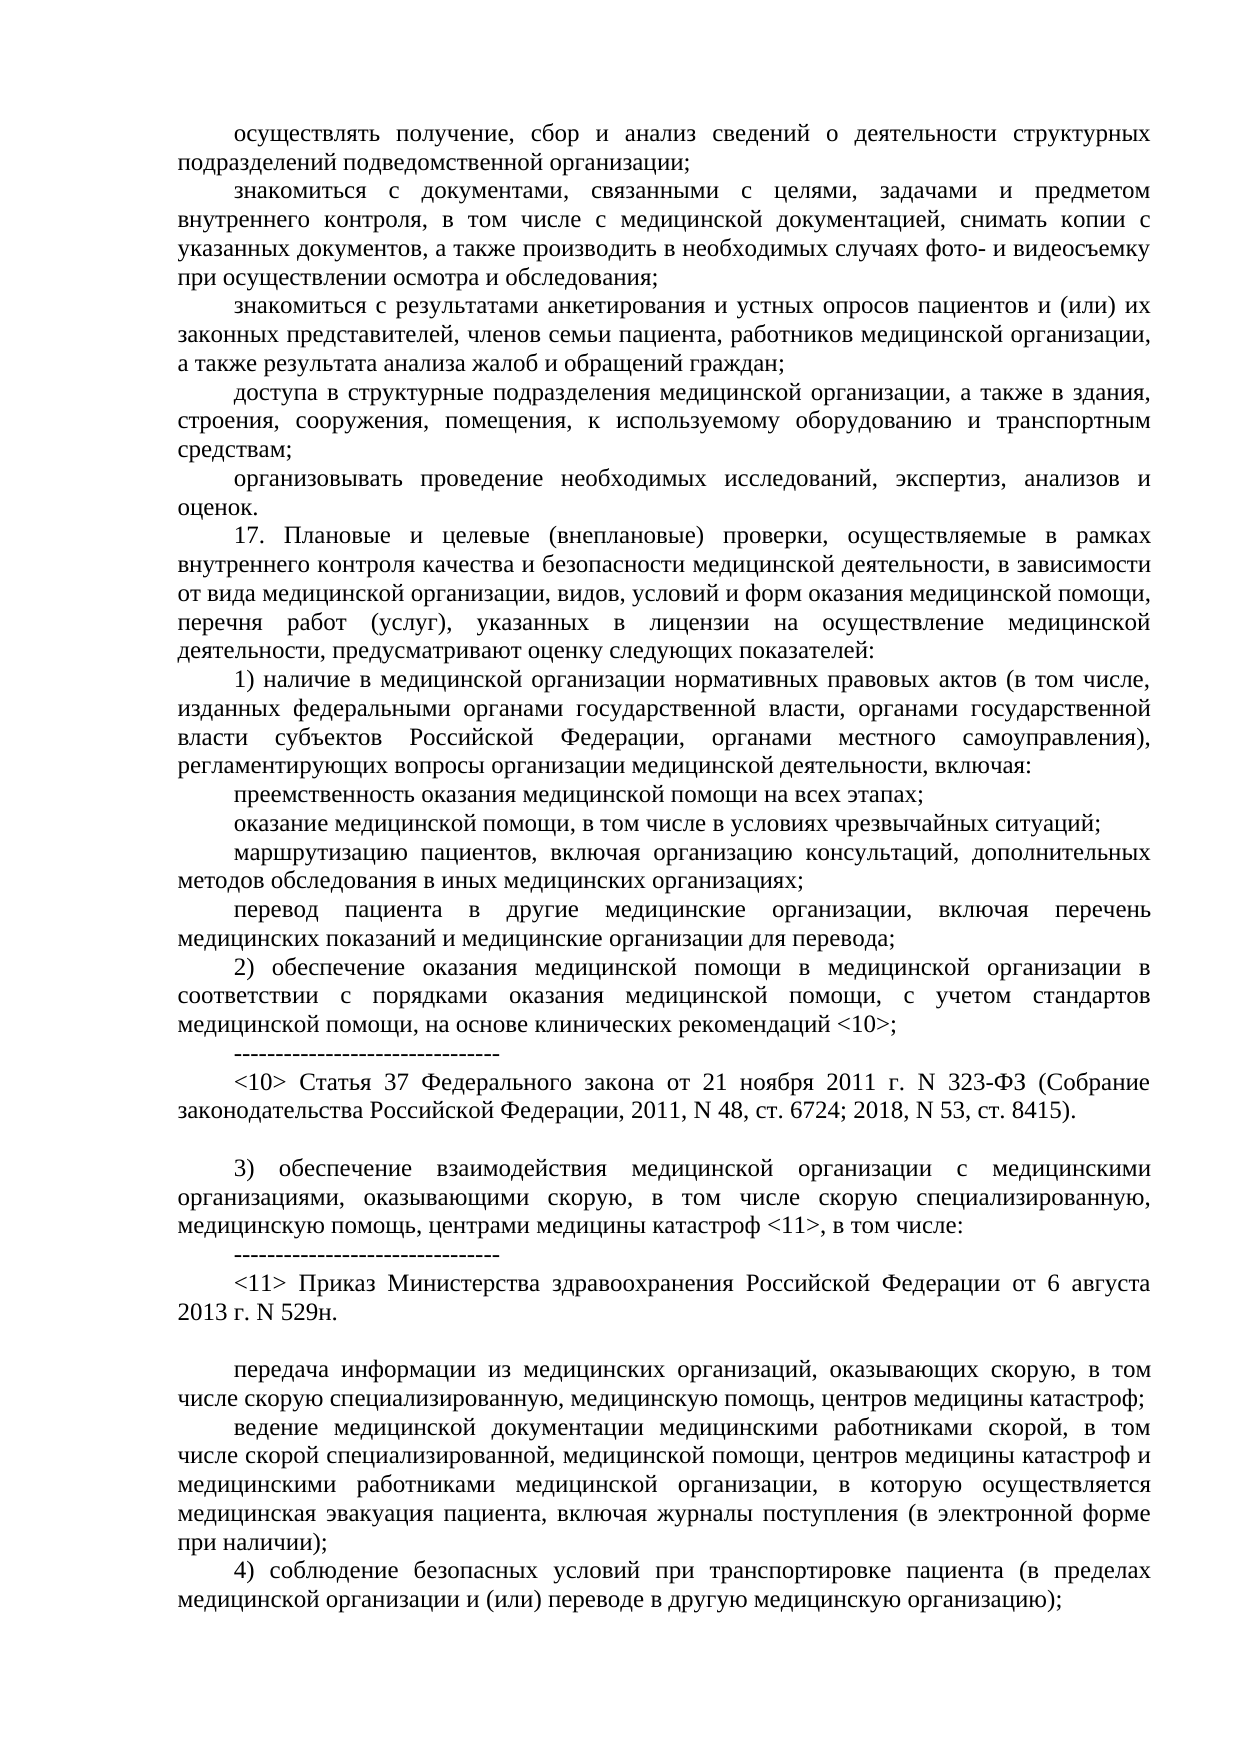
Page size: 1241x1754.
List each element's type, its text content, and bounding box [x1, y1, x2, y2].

text 4) соблюдение безопасных условий при транспортировке пациента (в пределах медицинской организации и (или) переводе в другую медицинскую организацию); [177, 1556, 1152, 1613]
text -------------------------------- [177, 1239, 1152, 1268]
text знакомиться с документами, связанными с целями, задачами и предметом внутреннего контроля, в том числе с медицинской документацией, снимать копии с указанных документов, а также производить в необходимых случаях фото- и видеосъемку при осуществлении осмотра и обследования; [177, 176, 1152, 291]
text 17. Плановые и целевые (внеплановые) проверки, осуществляемые в рамках внутреннего контроля качества и безопасности медицинской деятельности, в зависимости от вида медицинской организации, видов, условий и форм оказания медицинской помощи, перечня работ (услуг), указанных в лицензии на осуществление медицинской деятельности, предусматривают оценку следующих показателей: [177, 521, 1152, 664]
text знакомиться с результатами анкетирования и устных опросов пациентов и (или) их законных представителей, членов семьи пациента, работников медицинской организации, а также результата анализа жалоб и обращений граждан; [177, 291, 1152, 377]
text оказание медицинской помощи, в том числе в условиях чрезвычайных ситуаций; [177, 808, 1152, 837]
text 1) наличие в медицинской организации нормативных правовых актов (в том числе, изданных федеральными органами государственной власти, органами государственной власти субъектов Российской Федерации, органами местного самоуправления), регламентирующих вопросы организации медицинской деятельности, включая: [177, 664, 1152, 779]
text 2) обеспечение оказания медицинской помощи в медицинской организации в соответствии с порядками оказания медицинской помощи, с учетом стандартов медицинской помощи, на основе клинических рекомендаций <10>; [177, 952, 1152, 1038]
text <10> Статья 37 Федерального закона от 21 ноября 2011 г. N 323-ФЗ (Собрание законодательства Российской Федерации, 2011, N 48, ст. 6724; 2018, N 53, ст. 8415). [177, 1067, 1152, 1124]
text -------------------------------- [177, 1038, 1152, 1067]
text осуществлять получение, сбор и анализ сведений о деятельности структурных подразделений подведомственной организации; [177, 118, 1152, 176]
text передача информации из медицинских организаций, оказывающих скорую, в том числе скорую специализированную, медицинскую помощь, центров медицины катастроф; [177, 1354, 1152, 1412]
text организовывать проведение необходимых исследований, экспертиз, анализов и оценок. [177, 463, 1152, 521]
text преемственность оказания медицинской помощи на всех этапах; [177, 779, 1152, 808]
text ведение медицинской документации медицинскими работниками скорой, в том числе скорой специализированной, медицинской помощи, центров медицины катастроф и медицинскими работниками медицинской организации, в которую осуществляется медицинская эвакуация пациента, включая журналы поступления (в электронной форме при наличии); [177, 1412, 1152, 1556]
text доступа в структурные подразделения медицинской организации, а также в здания, строения, сооружения, помещения, к используемому оборудованию и транспортным средствам; [177, 377, 1152, 463]
text <11> Приказ Министерства здравоохранения Российской Федерации от 6 августа 2013 г. N 529н. [177, 1268, 1152, 1326]
text 3) обеспечение взаимодействия медицинской организации с медицинскими организациями, оказывающими скорую, в том числе скорую специализированную, медицинскую помощь, центрами медицины катастроф <11>, в том числе: [177, 1153, 1152, 1239]
text маршрутизацию пациентов, включая организацию консультаций, дополнительных методов обследования в иных медицинских организациях; [177, 837, 1152, 894]
text перевод пациента в другие медицинские организации, включая перечень медицинских показаний и медицинские организации для перевода; [177, 894, 1152, 952]
